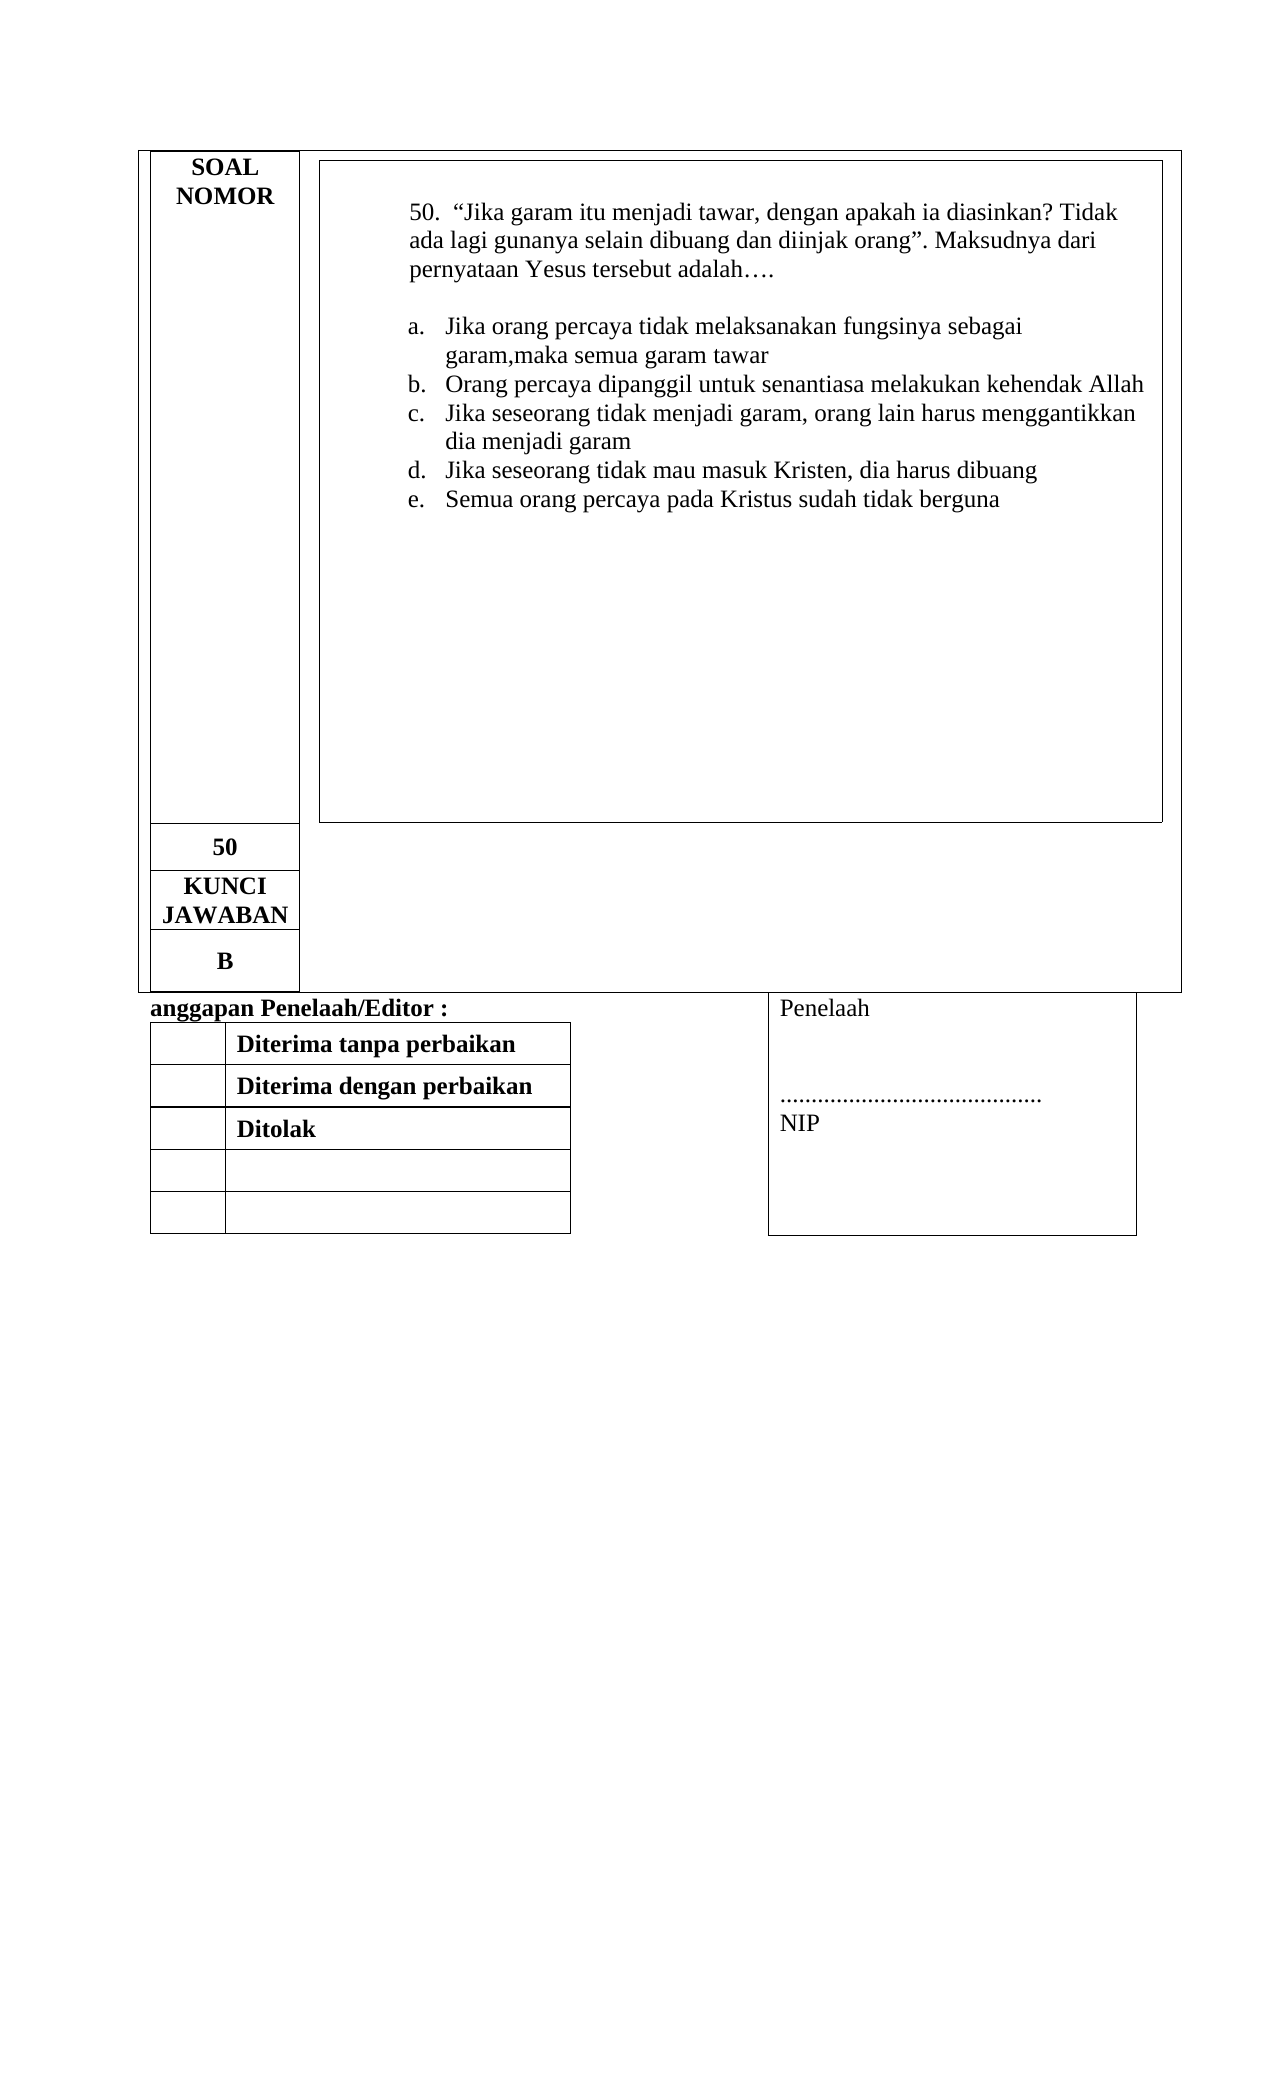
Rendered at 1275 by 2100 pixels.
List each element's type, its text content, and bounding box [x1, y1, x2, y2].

table_cell RUMUSAN BUTIR SOAL [151, 152, 299, 823]
table_cell RUMUSAN BUTIR SOAL [151, 871, 299, 929]
table_cell RUMUSAN BUTIR SOAL [151, 824, 299, 870]
table_cell RUMUSAN BUTIR SOAL [151, 930, 299, 991]
table_cell Penelaah .......................................... NIP [769, 993, 1136, 1234]
table_cell anggapan Penelaah/Editor : [139, 993, 768, 1234]
table_cell RUMUSAN BUTIR SOAL [300, 151, 1181, 992]
